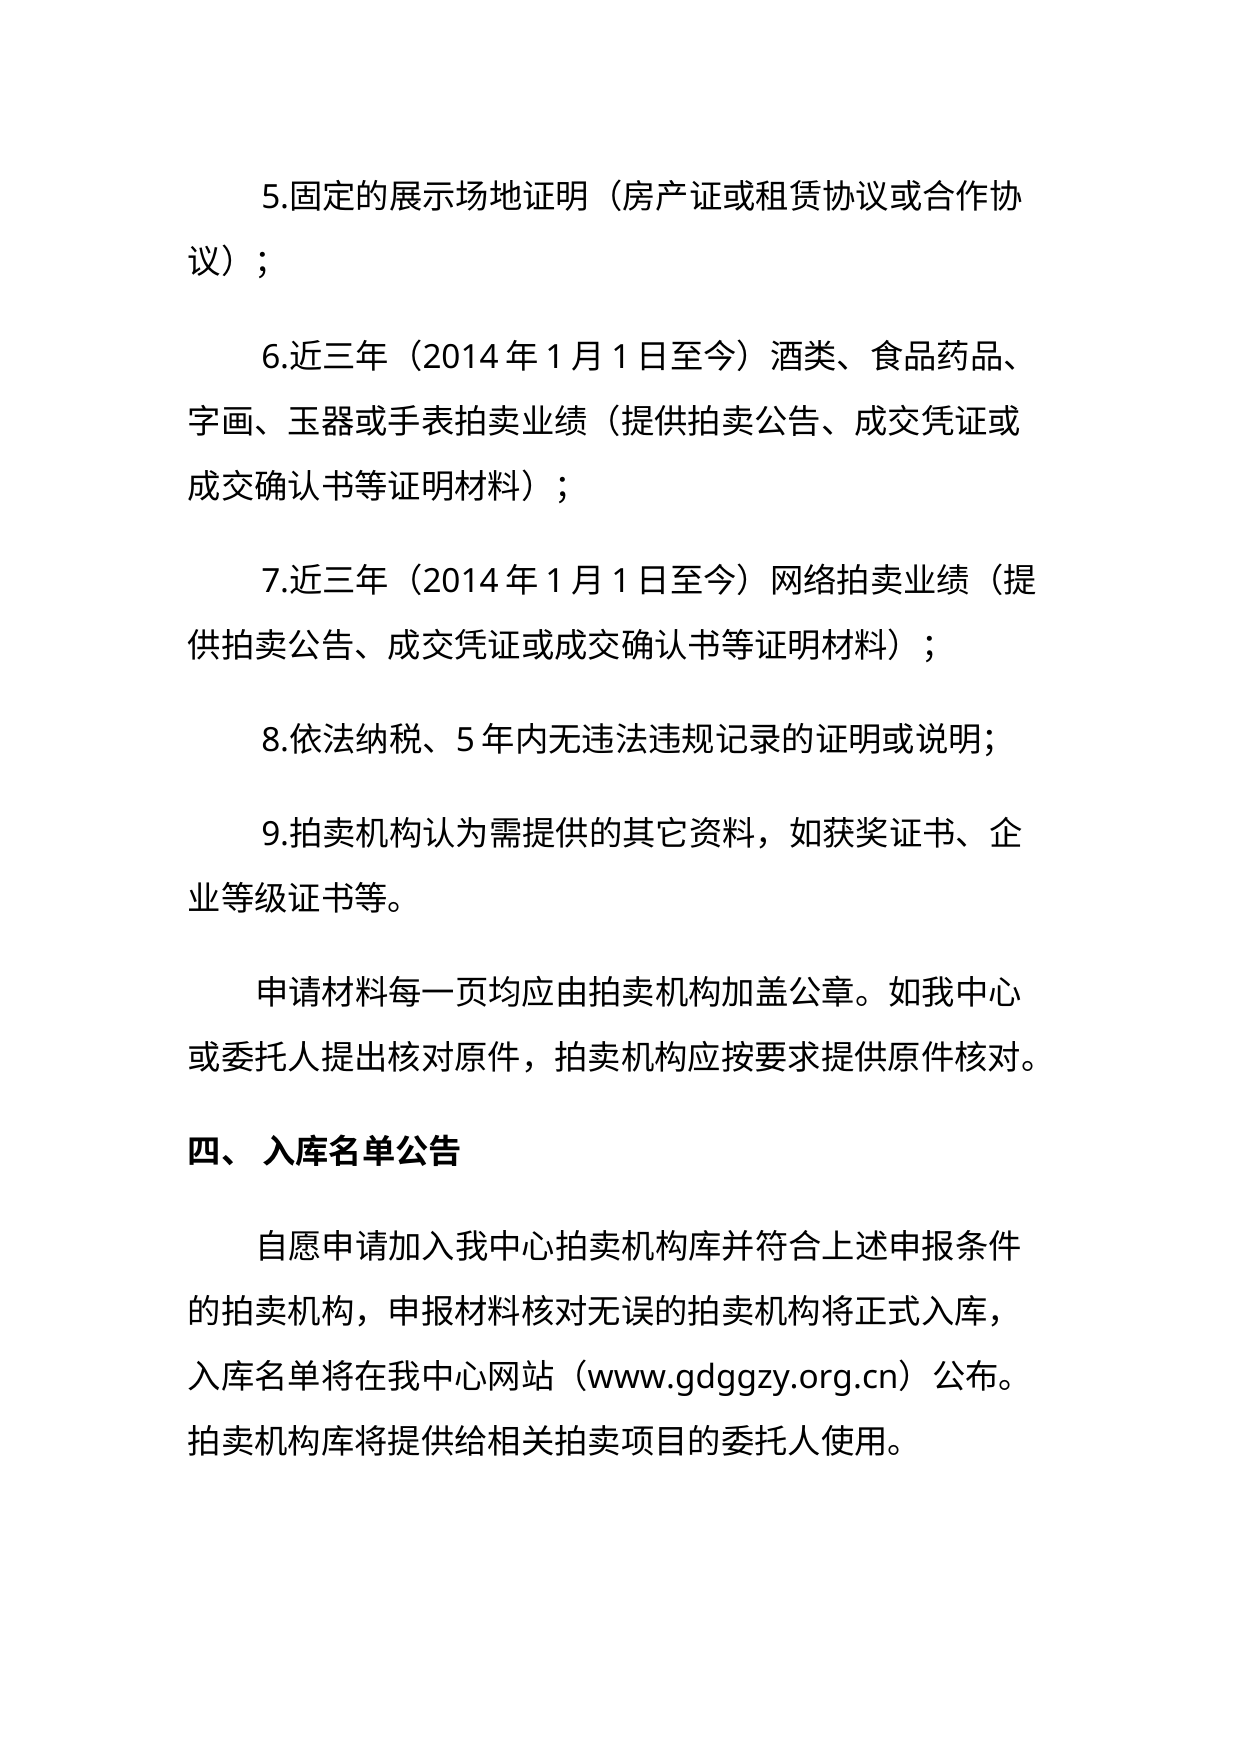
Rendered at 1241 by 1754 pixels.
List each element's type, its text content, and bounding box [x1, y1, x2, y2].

text 自愿申请加入我中心拍卖机构库并符合上述申报条件的拍卖机构，申报材料核对无误的拍卖机构将正式入库，入库名单将在我中心网站（www.gdggzy.org.cn）公布。拍卖机构库将提供给相关拍卖项目的委托人使用。 [187, 1211, 1053, 1471]
text 申请材料每一页均应由拍卖机构加盖公章。如我中心或委托人提出核对原件，拍卖机构应按要求提供原件核对。 [187, 958, 1053, 1088]
text 5.固定的展示场地证明（房产证或租赁协议或合作协议）； [187, 162, 1053, 292]
text 8.依法纳税、5年内无违法违规记录的证明或说明； [187, 704, 1053, 769]
text 9.拍卖机构认为需提供的其它资料，如获奖证书、企业等级证书等。 [187, 799, 1053, 929]
text 6.近三年（2014年1月1日至今）酒类、食品药品、字画、玉器或手表拍卖业绩（提供拍卖公告、成交凭证或成交确认书等证明材料）； [187, 321, 1053, 516]
text 四、 入库名单公告 [187, 1117, 1053, 1182]
text 7.近三年（2014年1月1日至今）网络拍卖业绩（提供拍卖公告、成交凭证或成交确认书等证明材料）； [187, 545, 1053, 675]
